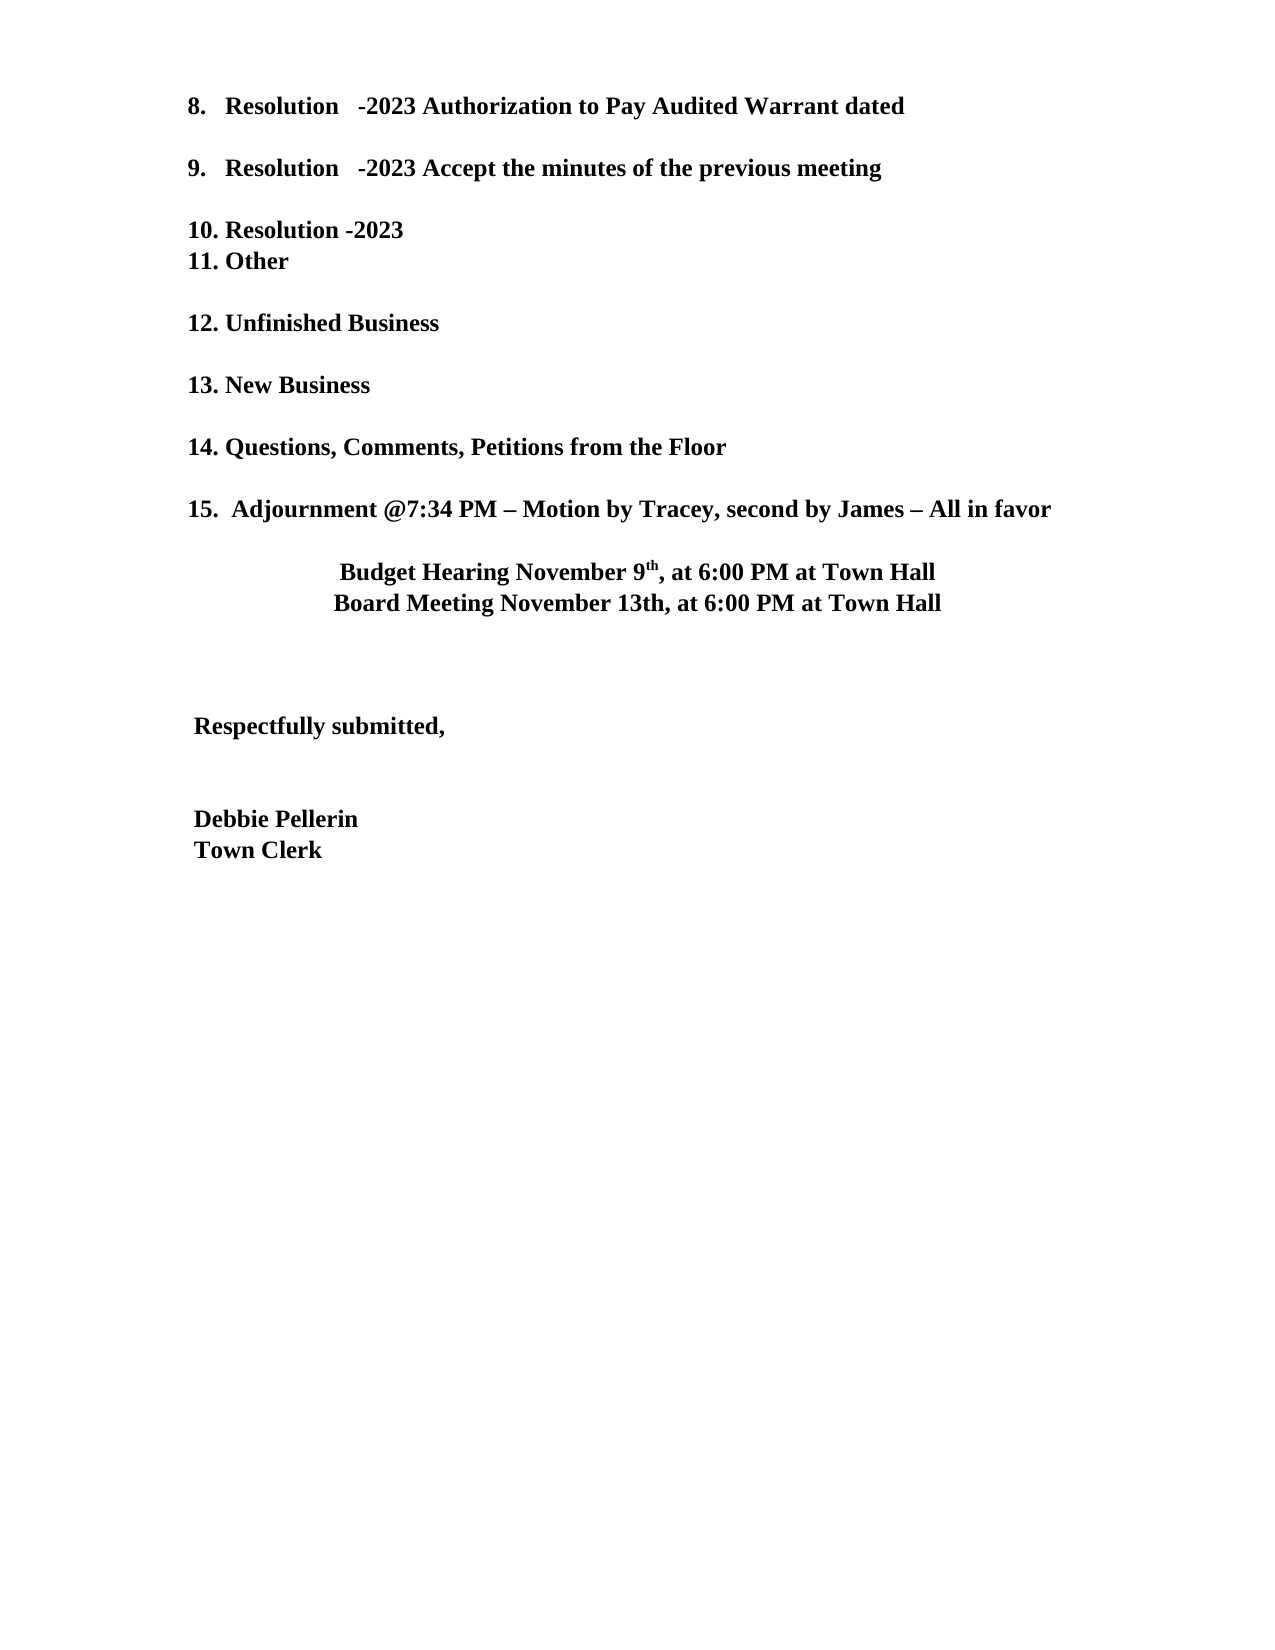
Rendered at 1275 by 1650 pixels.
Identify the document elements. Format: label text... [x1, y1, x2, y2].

list Unfinished Business [187, 308, 1125, 337]
list Other [187, 246, 1125, 275]
list New Business [187, 370, 1125, 399]
list Adjournment @7:34 PM – Motion by Tracey, second by James – All in favor [187, 494, 1125, 523]
text Respectfully submitted, [150, 711, 1125, 740]
text Board Meeting November 13th, at 6:00 PM at Town Hall [150, 588, 1125, 616]
list Resolution -2023 Accept the minutes of the previous meeting [187, 153, 1125, 182]
text Town Clerk [150, 835, 1125, 864]
list Resolution -2023 [187, 215, 1125, 244]
text Debbie Pellerin [150, 804, 1125, 833]
list Resolution -2023 Authorization to Pay Audited Warrant dated [187, 91, 1125, 120]
text Budget Hearing November 9th, at 6:00 PM at Town Hall [150, 557, 1125, 585]
list Questions, Comments, Petitions from the Floor [187, 432, 1125, 461]
